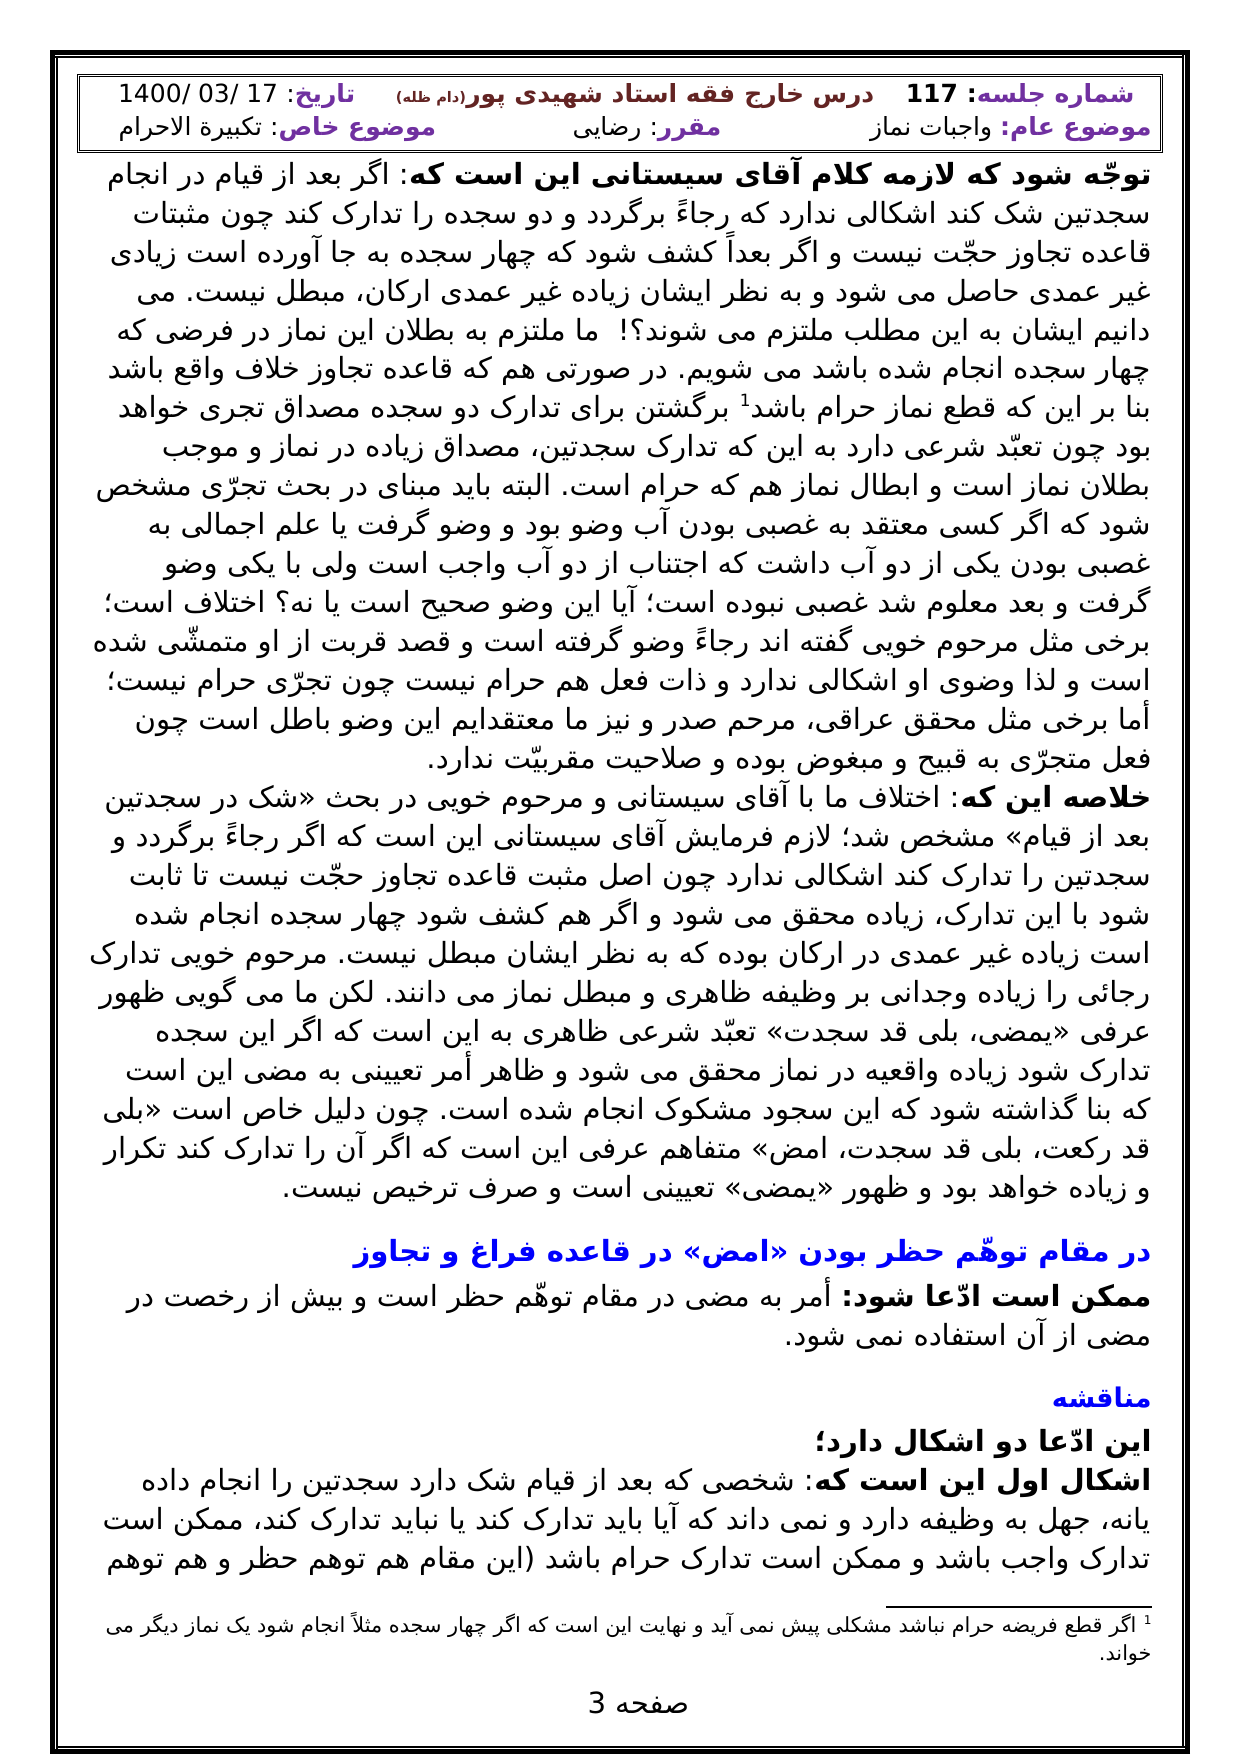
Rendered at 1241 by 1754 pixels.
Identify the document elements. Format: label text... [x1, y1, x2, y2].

subtitle مناقشه [89, 1382, 1152, 1414]
text توجّه شود که لازمه کلام آقای سیستانی این است که: اگر بعد از قیام در انجام سجدتین شک کند اشکالی ندارد که رجاءً برگردد و دو سجده را تدارک کند چون مثبتات قاعده تجاوز حجّت نیست و اگر بعداً کشف شود که چهار سجده به جا آورده است زیادی غیر عمدی حاصل می شود و به نظر ایشان زیاده غیر عمدی ارکان، مبطل نیست. می دانیم ایشان به این مطلب ملتزم می شوند؟! ما ملتزم به بطلان این نماز در فرضی که چهار سجده انجام شده باشد می شویم. در صورتی هم که قاعده تجاوز خلاف واقع باشد بنا بر این که قطع نماز حرام باشد برگشتن برای تدارک دو سجده مصداق تجری خواهد بود چون تعبّد شرعی دارد به این که تدارک سجدتین، مصداق زیاده در نماز و موجب بطلان نماز است و ابطال نماز هم که حرام است. البته باید مبنای در بحث تجرّی مشخص شود که اگر کسی معتقد به غصبی بودن آب وضو بود و وضو گرفت یا علم اجمالی به غصبی بودن یکی از دو آب داشت که اجتناب از دو آب واجب است ولی با یکی وضو گرفت و بعد معلوم شد غصبی نبوده است؛ آیا این وضو صحیح است یا نه؟ اختلاف است؛ برخی مثل مرحوم خویی گفته اند رجاءً وضو گرفته است و قصد قربت از او متمشّی شده است و لذا وضوی او اشکالی ندارد و ذات فعل هم حرام نیست چون تجرّی حرام نیست؛ أما برخی مثل محقق عراقی، مرحم صدر و نیز ما معتقدایم این وضو باطل است چون فعل متجرّی به قبیح و مبغوض بوده و صلاحیت مقربیّت ندارد. [89, 157, 1152, 775]
text ممکن است ادّعا شود: أمر به مضی در مقام توهّم حظر است و بیش از رخصت در مضی از آن استفاده نمی شود. [89, 1279, 1152, 1352]
text خلاصه این که: اختلاف ما با آقای سیستانی و مرحوم خویی در بحث «شک در سجدتین بعد از قیام» مشخص شد؛ لازم فرمایش آقای سیستانی این است که اگر رجاءً برگردد و سجدتین را تدارک کند اشکالی ندارد چون اصل مثبت قاعده تجاوز حجّت نیست تا ثابت شود با این تدارک، زیاده محقق می شود و اگر هم کشف شود چهار سجده انجام شده است زیاده غیر عمدی در ارکان بوده که به نظر ایشان مبطل نیست. مرحوم خویی تدارک رجائی را زیاده وجدانی بر وظیفه ظاهری و مبطل نماز می دانند. لکن ما می گویی ظهور عرفی «یمضی، بلی قد سجدت» تعبّد شرعی ظاهری به این است که اگر این سجده تدارک شود زیاده واقعیه در نماز محقق می شود و ظاهر أمر تعیینی به مضی این است که بنا گذاشته شود که این سجود مشکوک انجام شده است. چون دلیل خاص است «بلی قد رکعت، بلی قد سجدت، امض» متفاهم عرفی این است که اگر آن را تدارک کند تکرار و زیاده خواهد بود و ظهور «یمضی» تعیینی است و صرف ترخیص نیست. [89, 780, 1152, 1204]
text این ادّعا دو اشکال دارد؛ [89, 1424, 1152, 1458]
subtitle در مقام توهّم حظر بودن «امض» در قاعده فراغ و تجاوز [89, 1234, 1152, 1268]
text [89, 1463, 1152, 1575]
